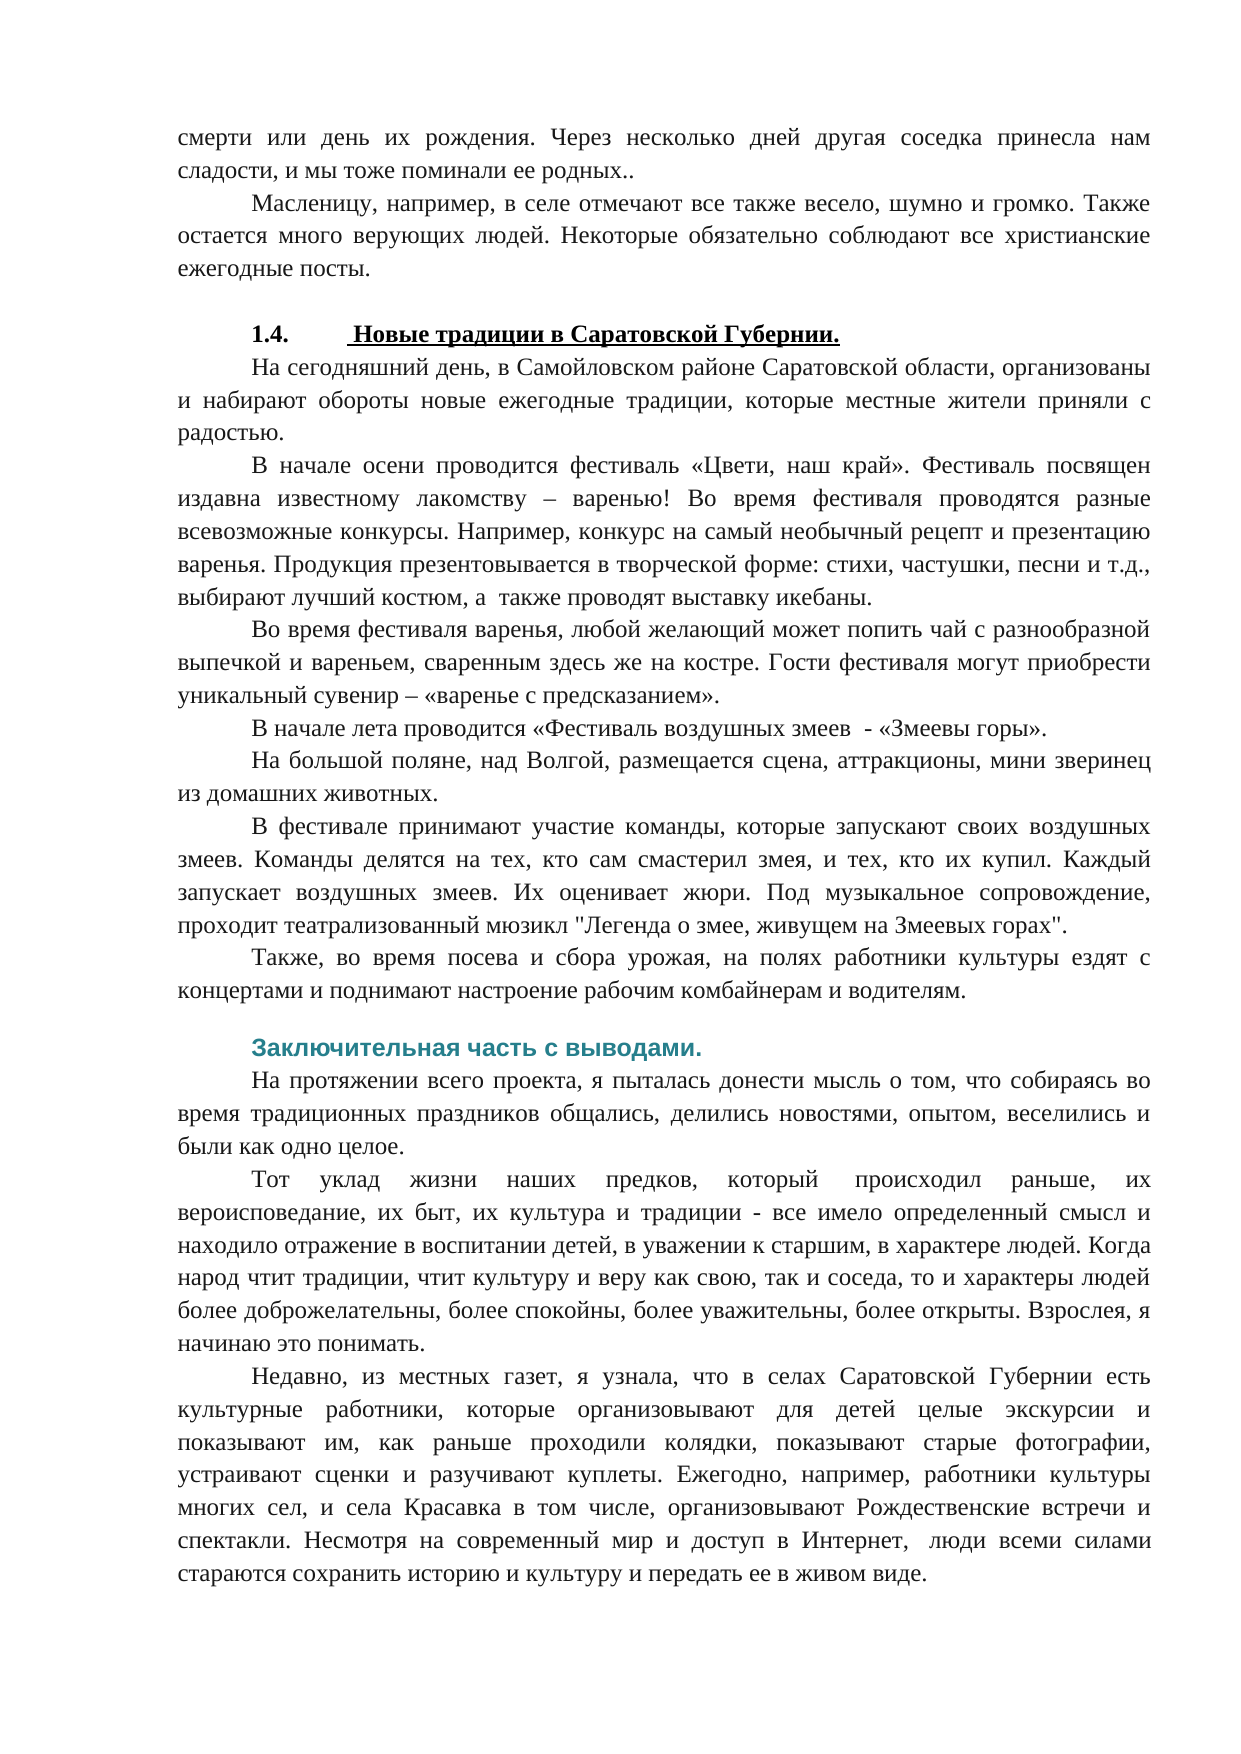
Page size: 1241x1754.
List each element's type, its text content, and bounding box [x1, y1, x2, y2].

text В начале осени проводится фестиваль «Цвети, наш край». Фестиваль посвящен издавна известному лакомству – варенью! Во время фестиваля проводятся разные всевозможные конкурсы. Например, конкурс на самый необычный рецепт и презентацию варенья. Продукция презентовывается в творческой форме: стихи, частушки, песни и т.д., выбирают лучший костюм, а также проводят выставку икебаны. [177, 446, 1152, 610]
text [177, 118, 1152, 184]
text 1.4. Новые традиции в Саратовской Губернии. [177, 315, 1152, 348]
text Масленицу, например, в селе отмечают все также весело, шумно и громко. Также остается много верующих людей. Некоторые обязательно соблюдают все христианские ежегодные посты. [177, 184, 1152, 282]
text В фестивале принимают участие команды, которые запускают своих воздушных змеев. Команды делятся на тех, кто сам смастерил змея, и тех, кто их купил. Каждый запускает воздушных змеев. Их оценивает жюри. Под музыкальное сопровождение, проходит театрализованный мюзикл "Легенда о змее, живущем на Змеевых горах". [177, 807, 1152, 938]
text На сегодняшний день, в Самойловском районе Саратовской области, организованы и набирают обороты новые ежегодные традиции, которые местные жители приняли с радостью. [177, 348, 1152, 446]
text Также, во время посева и сбора урожая, на полях работники культуры ездят с концертами и поднимают настроение рабочим комбайнерам и водителям. [177, 938, 1152, 1004]
text Недавно, из местных газет, я узнала, что в селах Саратовской Губернии есть культурные работники, которые организовывают для детей целые экскурсии и показывают им, как раньше проходили колядки, показывают старые фотографии, устраивают сценки и разучивают куплеты. Ежегодно, например, работники культуры многих сел, и села Красавка в том числе, организовывают Рождественские встречи и спектакли. Несмотря на современный мир и доступ в Интернет, люди всеми силами стараются сохранить историю и культуру и передать ее в живом виде. [177, 1357, 1152, 1587]
text На протяжении всего проекта, я пыталась донести мысль о том, что собираясь во время традиционных праздников общались, делились новостями, опытом, веселились и были как одно целое. [177, 1062, 1152, 1160]
text Тот уклад жизни наших предков, который происходил раньше, их вероисповедание, их быт, их культура и традиции - все имело определенный смысл и находило отражение в воспитании детей, в уважении к старшим, в характере людей. Когда народ чтит традиции, чтит культуру и веру как свою, так и соседа, то и характеры людей более доброжелательны, более спокойны, более уважительны, более открыты. Взрослея, я начинаю это понимать. [177, 1160, 1152, 1357]
text В начале лета проводится «Фестиваль воздушных змеев - «Змеевы горы». [177, 709, 1152, 742]
text На большой поляне, над Волгой, размещается сцена, аттракционы, мини зверинец из домашних животных. [177, 742, 1152, 807]
text Во время фестиваля варенья, любой желающий может попить чай с разнообразной выпечкой и вареньем, сваренным здесь же на костре. Гости фестиваля могут приобрести уникальный сувенир – «варенье с предсказанием». [177, 610, 1152, 709]
text Заключительная часть с выводами. [177, 1033, 1152, 1062]
